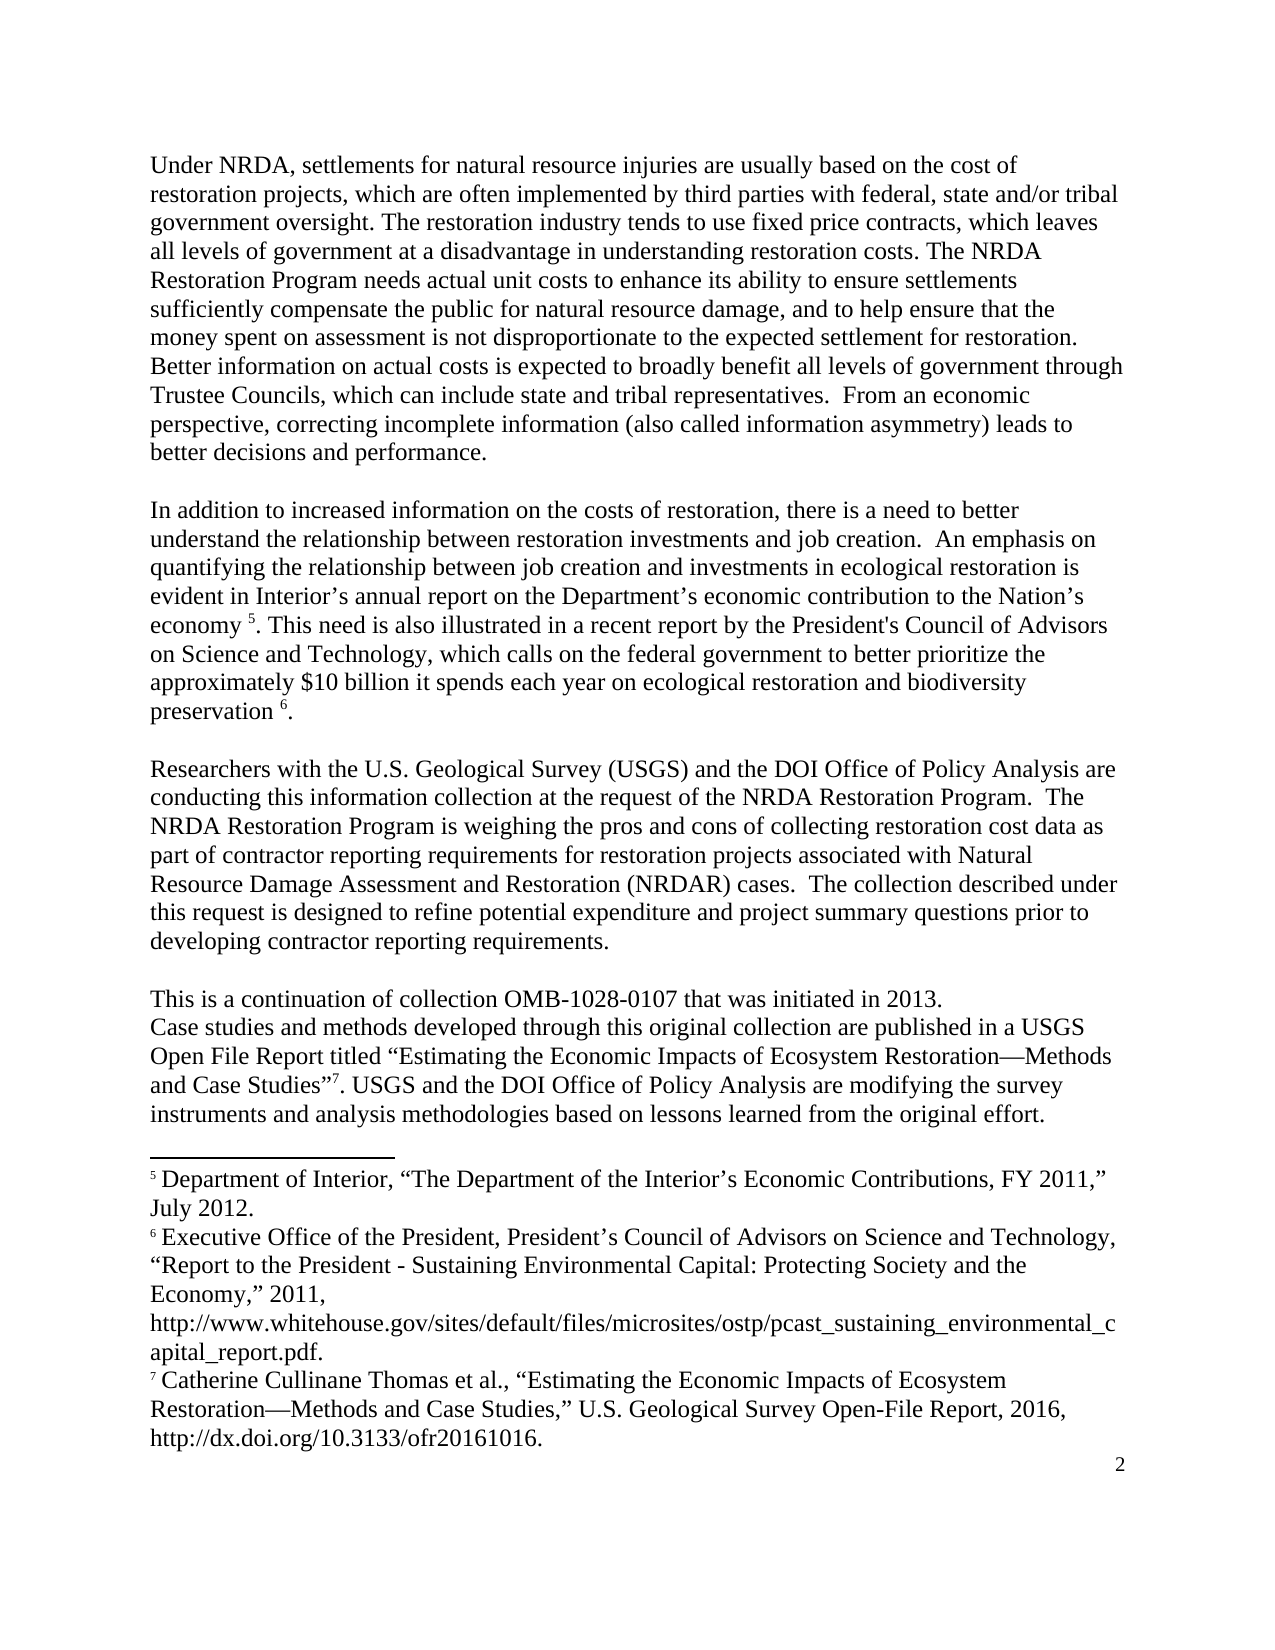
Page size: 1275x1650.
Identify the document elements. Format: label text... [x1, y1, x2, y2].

text In addition to increased information on the costs of restoration, there is a need to better understand the relationship between restoration investments and job creation. An emphasis on quantifying the relationship between job creation and investments in ecological restoration is evident in Interior’s annual report on the Department’s economic contribution to the Nation’s economy . This need is also illustrated in a recent report by the President's Council of Advisors on Science and Technology, which calls on the federal government to better prioritize the approximately $10 billion it spends each year on ecological restoration and biodiversity preservation . [150, 495, 1125, 725]
text Researchers with the U.S. Geological Survey (USGS) and the DOI Office of Policy Analysis are conducting this information collection at the request of the NRDA Restoration Program. The NRDA Restoration Program is weighing the pros and cons of collecting restoration cost data as part of contractor reporting requirements for restoration projects associated with Natural Resource Damage Assessment and Restoration (NRDAR) cases. The collection described under this request is designed to refine potential expenditure and project summary questions prior to developing contractor reporting requirements. [150, 754, 1125, 955]
text Case studies and methods developed through this original collection are published in a USGS Open File Report titled “Estimating the Economic Impacts of Ecosystem Restoration—Methods and Case Studies”. USGS and the DOI Office of Policy Analysis are modifying the survey instruments and analysis methodologies based on lessons learned from the original effort. [150, 1012, 1125, 1127]
text Under NRDA, settlements for natural resource injuries are usually based on the cost of restoration projects, which are often implemented by third parties with federal, state and/or tribal government oversight. The restoration industry tends to use fixed price contracts, which leaves all levels of government at a disadvantage in understanding restoration costs. The NRDA Restoration Program needs actual unit costs to enhance its ability to ensure settlements sufficiently compensate the public for natural resource damage, and to help ensure that the money spent on assessment is not disproportionate to the expected settlement for restoration. Better information on actual costs is expected to broadly benefit all levels of government through Trustee Councils, which can include state and tribal representatives. From an economic perspective, correcting incomplete information (also called information asymmetry) leads to better decisions and performance. [150, 150, 1125, 466]
text This is a continuation of collection OMB-1028-0107 that was initiated in 2013. [150, 984, 1125, 1012]
